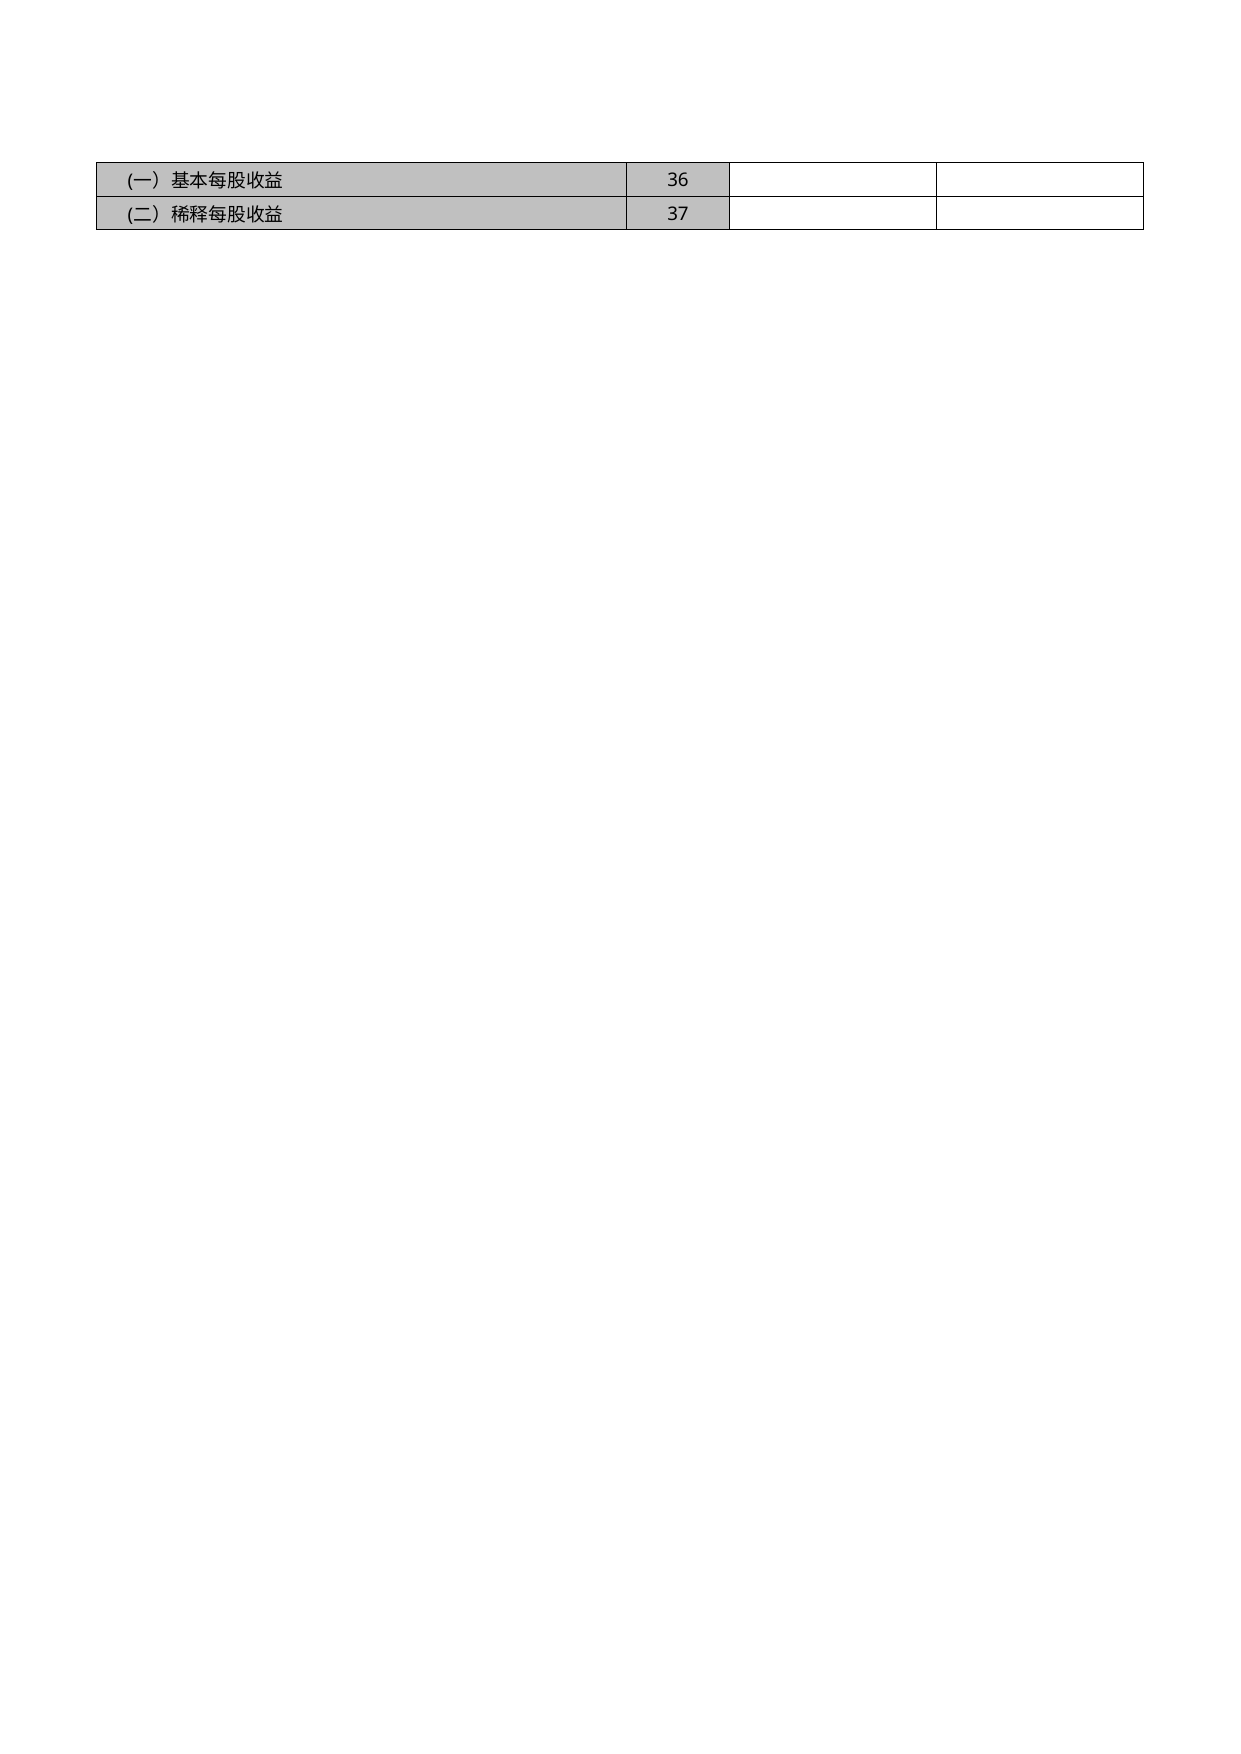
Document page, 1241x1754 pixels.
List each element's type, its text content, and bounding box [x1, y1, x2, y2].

table_cell (二）稀释每股收益 [97, 197, 626, 229]
table_cell (一）基本每股收益 [97, 163, 626, 196]
table_cell 36 [627, 163, 729, 196]
table_cell [730, 163, 936, 196]
table_cell 37 [627, 197, 729, 229]
table_cell [937, 197, 1143, 229]
table_cell [730, 197, 936, 229]
table_cell [937, 163, 1143, 196]
